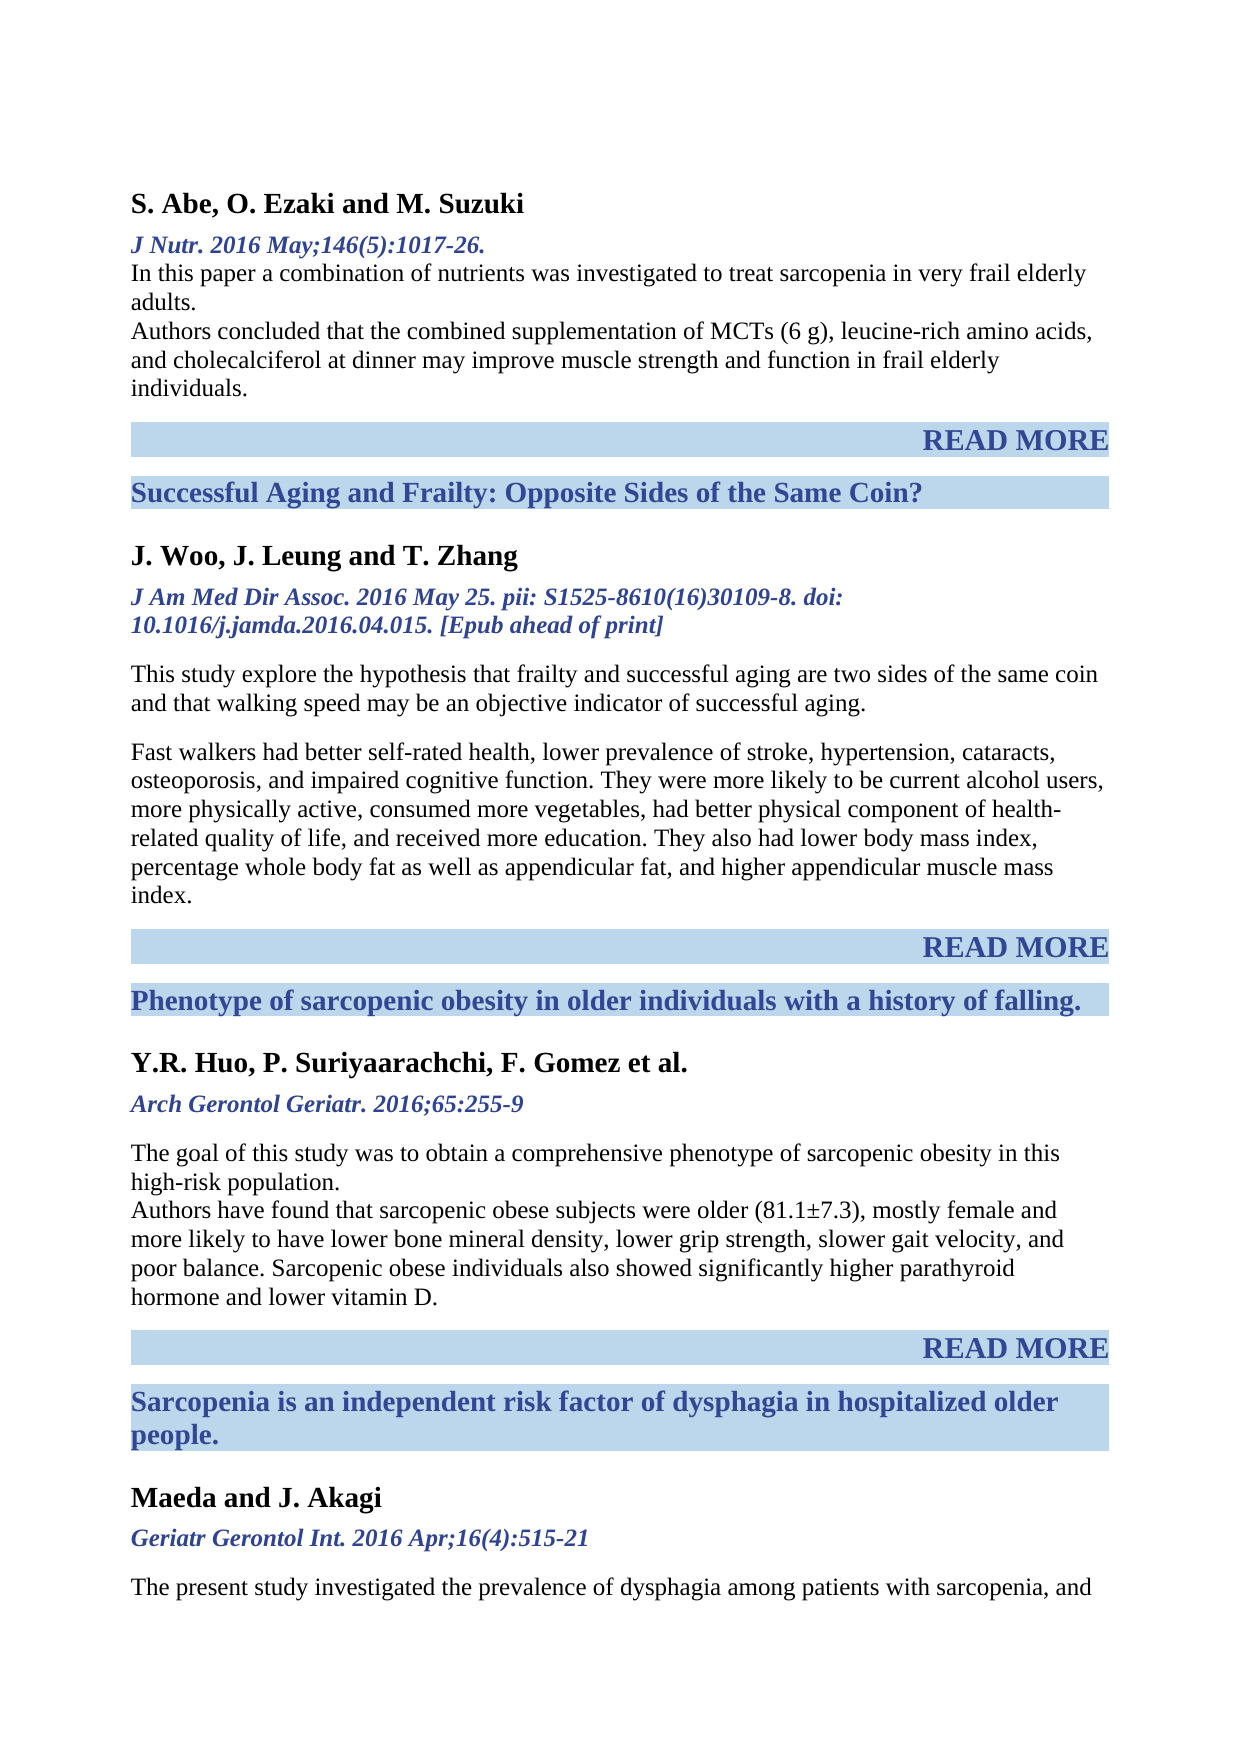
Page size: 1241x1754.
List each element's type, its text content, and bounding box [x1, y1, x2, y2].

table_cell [118, 148, 1122, 466]
table_cell Successful Aging and Frailty: Opposite Sides of the Same Coin? J. Woo, J. Leung and T. Zhang J Am Med Dir Assoc. 2016 May 25. pii: S1525-8610(16)30109-8. doi: 10.1016/j.jamda.2016.04.015. [Epub ahead of print] This study explore the hypothesis that frailty and successful aging are two sides of the same coin and that walking speed may be an objective indicator of successful aging. Fast walkers had better self-rated health, lower prevalence of stroke, hypertension, cataracts, osteoporosis, and impaired cognitive function. They were more likely to be current alcohol users, more physically active, consumed more vegetables, had better physical component of health-related quality of life, and received more education. They also had lower body mass index, percentage whole body fat as well as appendicular fat, and higher appendicular muscle mass index. read more [118, 466, 1122, 973]
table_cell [118, 1374, 1122, 1610]
table_cell Phenotype of sarcopenic obesity in older individuals with a history of falling. Y.R. Huo, P. Suriyaarachchi, F. Gomez et al. Arch Gerontol Geriatr. 2016;65:255-9 The goal of this study was to obtain a comprehensive phenotype of sarcopenic obesity in this high-risk population. Authors have found that sarcopenic obese subjects were older (81.1±7.3), mostly female and more likely to have lower bone mineral density, lower grip strength, slower gait velocity, and poor balance. Sarcopenic obese individuals also showed significantly higher parathyroid hormone and lower vitamin D. read more [118, 974, 1122, 1374]
